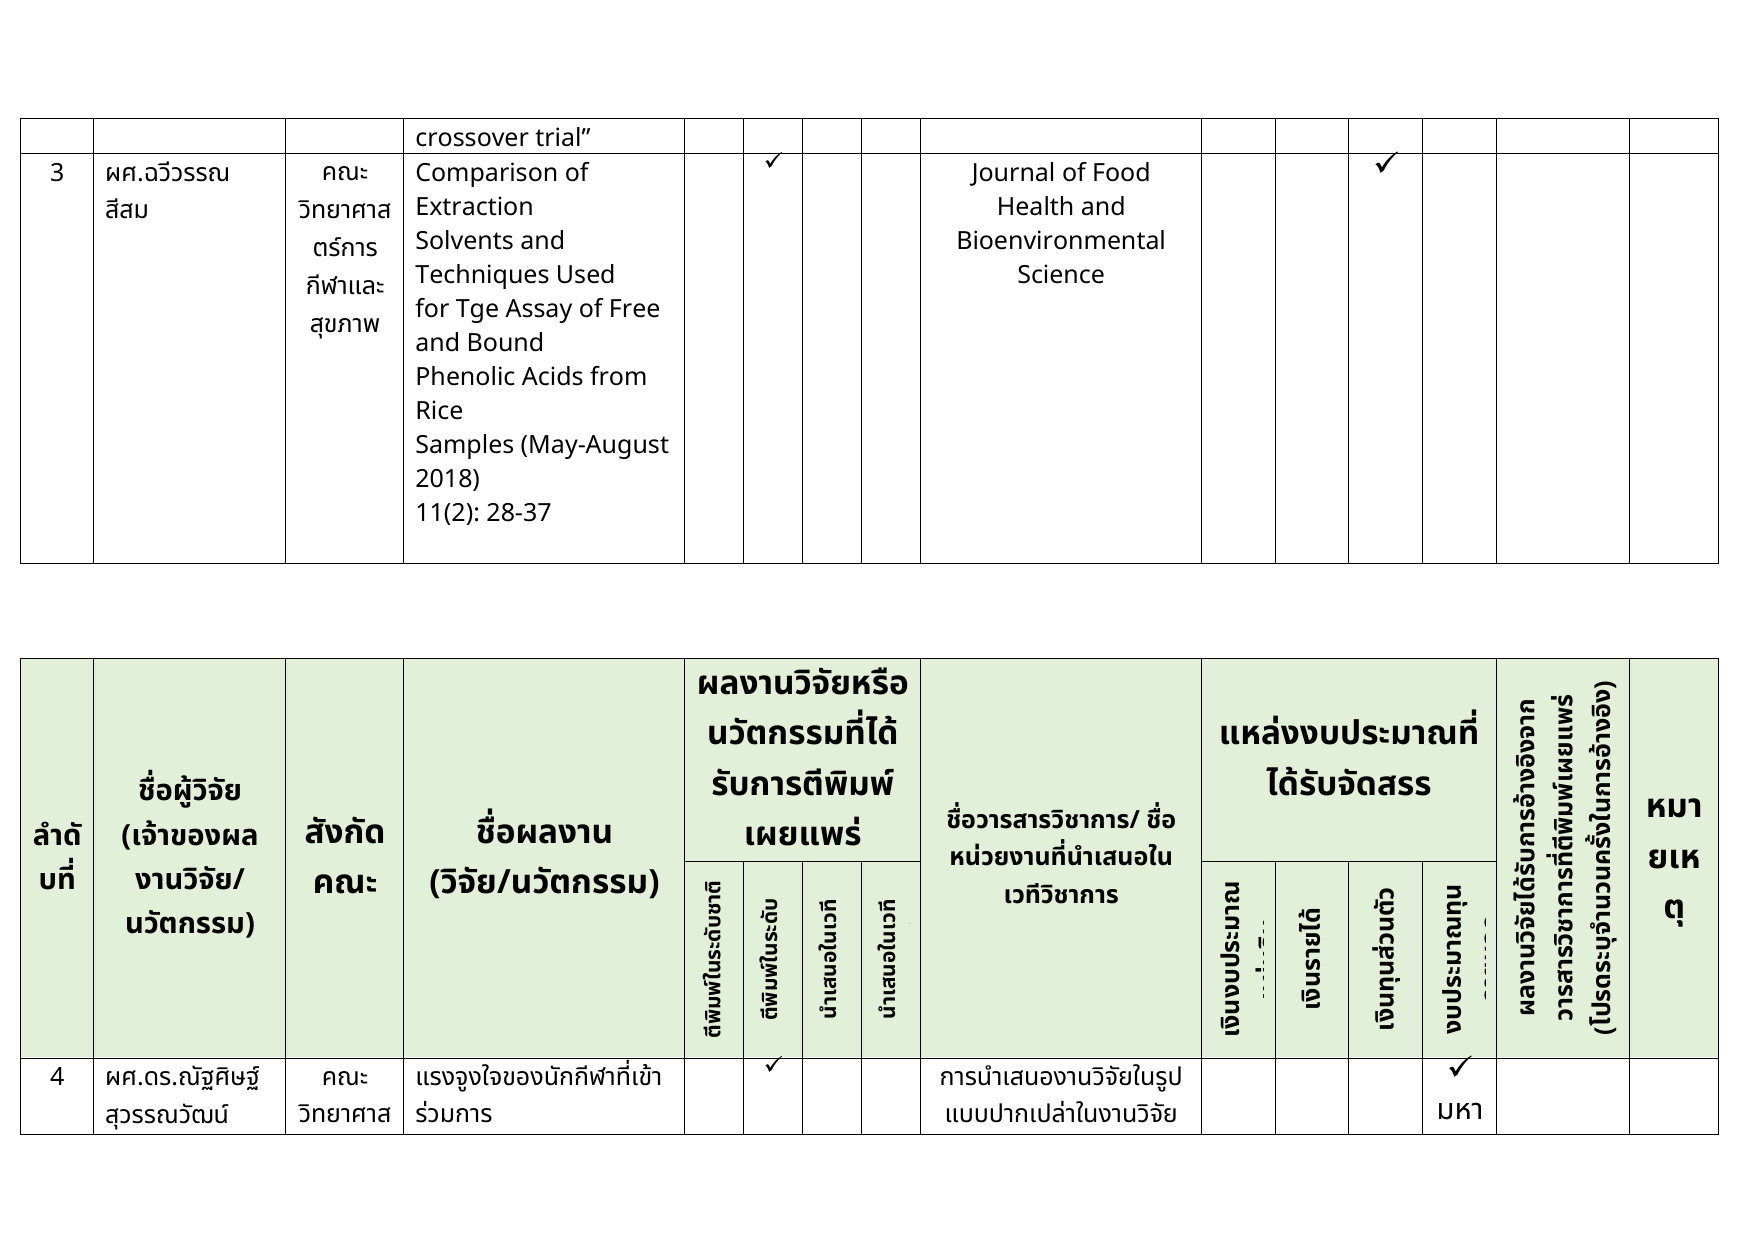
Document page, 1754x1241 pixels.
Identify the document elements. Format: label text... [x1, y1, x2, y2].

table_header ลำดับที่ [21, 659, 93, 1057]
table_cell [94, 1059, 285, 1134]
table_cell Journal of Food Health and Bioenvironmental Science [921, 154, 1201, 563]
table_cell [1630, 154, 1718, 563]
table_cell [1630, 1059, 1718, 1134]
table_cell [1497, 154, 1629, 563]
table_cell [921, 119, 1201, 153]
table_cell [803, 1059, 861, 1134]
table_cell [1349, 1059, 1422, 1134]
table_cell [1423, 119, 1496, 153]
table_header ชื่อผลงาน (วิจัย/นวัตกรรม) [404, 659, 684, 1057]
table_header ชื่อผู้วิจัย (เจ้าของผลงานวิจัย/นวัตกรรม) [94, 659, 285, 1057]
table_header สังกัดคณะ [286, 659, 403, 1057]
table_cell [1630, 119, 1718, 153]
table_header ชื่อวารสารวิชาการ/ ชื่อหน่วยงานที่นำเสนอในเวทีวิชาการ [921, 659, 1201, 1057]
table_cell นำเสนอในเวทีวิชาการระดับชาติ [803, 862, 861, 1057]
table_cell [1423, 154, 1496, 563]
table_cell ผศ.ฉวีวรรณ สีสม [94, 154, 285, 563]
table_cell [1497, 119, 1629, 153]
table_cell [1349, 154, 1422, 563]
table_cell [744, 154, 802, 563]
table_cell [1349, 119, 1422, 153]
table_cell นำเสนอในเวทีวิชาการระดับนานาชาติ [862, 862, 920, 1057]
table_header แหล่งงบประมาณที่ได้รับจัดสรร [1202, 659, 1496, 861]
table_cell [862, 1059, 920, 1134]
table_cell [286, 1059, 403, 1134]
table_cell งบประมาณทุนภายนอก (โปรดระบุชื่อแหล่งทุน) [1423, 862, 1496, 1057]
table_cell [1276, 154, 1348, 563]
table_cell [404, 119, 684, 153]
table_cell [94, 119, 285, 153]
table_header ผลงานวิจัยได้รับการอ้างอิงจากวารสารวิชาการที่ตีพิมพ์เผยแพร่ (โปรดระบุจำนวนครั้งในการอ้างอิง) [1497, 659, 1629, 1057]
table_cell [744, 119, 802, 153]
table_cell [744, 1059, 802, 1134]
table_cell 4 [21, 1059, 93, 1134]
table_cell มหา วิทยาลัยนคร พนม [1423, 1059, 1496, 1134]
table_cell ตีพิมพ์ในระดับนานาชาติ [744, 862, 802, 1057]
table_cell [803, 154, 861, 563]
table_cell [1497, 1059, 1629, 1134]
table_cell คณะวิทยาศาสตร์การกีฬาและสุขภาพ [286, 154, 403, 563]
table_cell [404, 1059, 684, 1134]
table_cell [862, 119, 920, 153]
table_cell [1202, 154, 1275, 563]
table_cell [1276, 119, 1348, 153]
table_cell [1202, 1059, 1275, 1134]
table_cell [862, 154, 920, 563]
table_cell [685, 154, 743, 563]
table_cell [803, 119, 861, 153]
table_header ผลงานวิจัยหรือนวัตกรรมที่ได้รับการตีพิมพ์เผยแพร่ [685, 659, 920, 861]
table_cell 2 [21, 119, 93, 153]
table_header หมายเหตุ [1630, 659, 1718, 1057]
table_cell [1202, 119, 1275, 153]
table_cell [921, 1059, 1201, 1134]
table_cell 3 [21, 154, 93, 563]
table_cell เงินรายได้ [1276, 862, 1348, 1057]
table_cell [685, 119, 743, 153]
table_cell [286, 119, 403, 153]
table_cell เงินทุนส่วนตัว [1349, 862, 1422, 1057]
table_cell Comparison of Extraction Solvents and Techniques Used for Tge Assay of Free and Bound Phenolic Acids from Rice Samples (May-August 2018) 11(2): 28-37 [404, 154, 684, 563]
table_cell เงินงบประมาณแผ่นดิน (สกสว.) [1202, 862, 1275, 1057]
table_cell [685, 1059, 743, 1134]
table_cell [1276, 1059, 1348, 1134]
table_cell ตีพิมพ์ในระดับชาติ [685, 862, 743, 1057]
